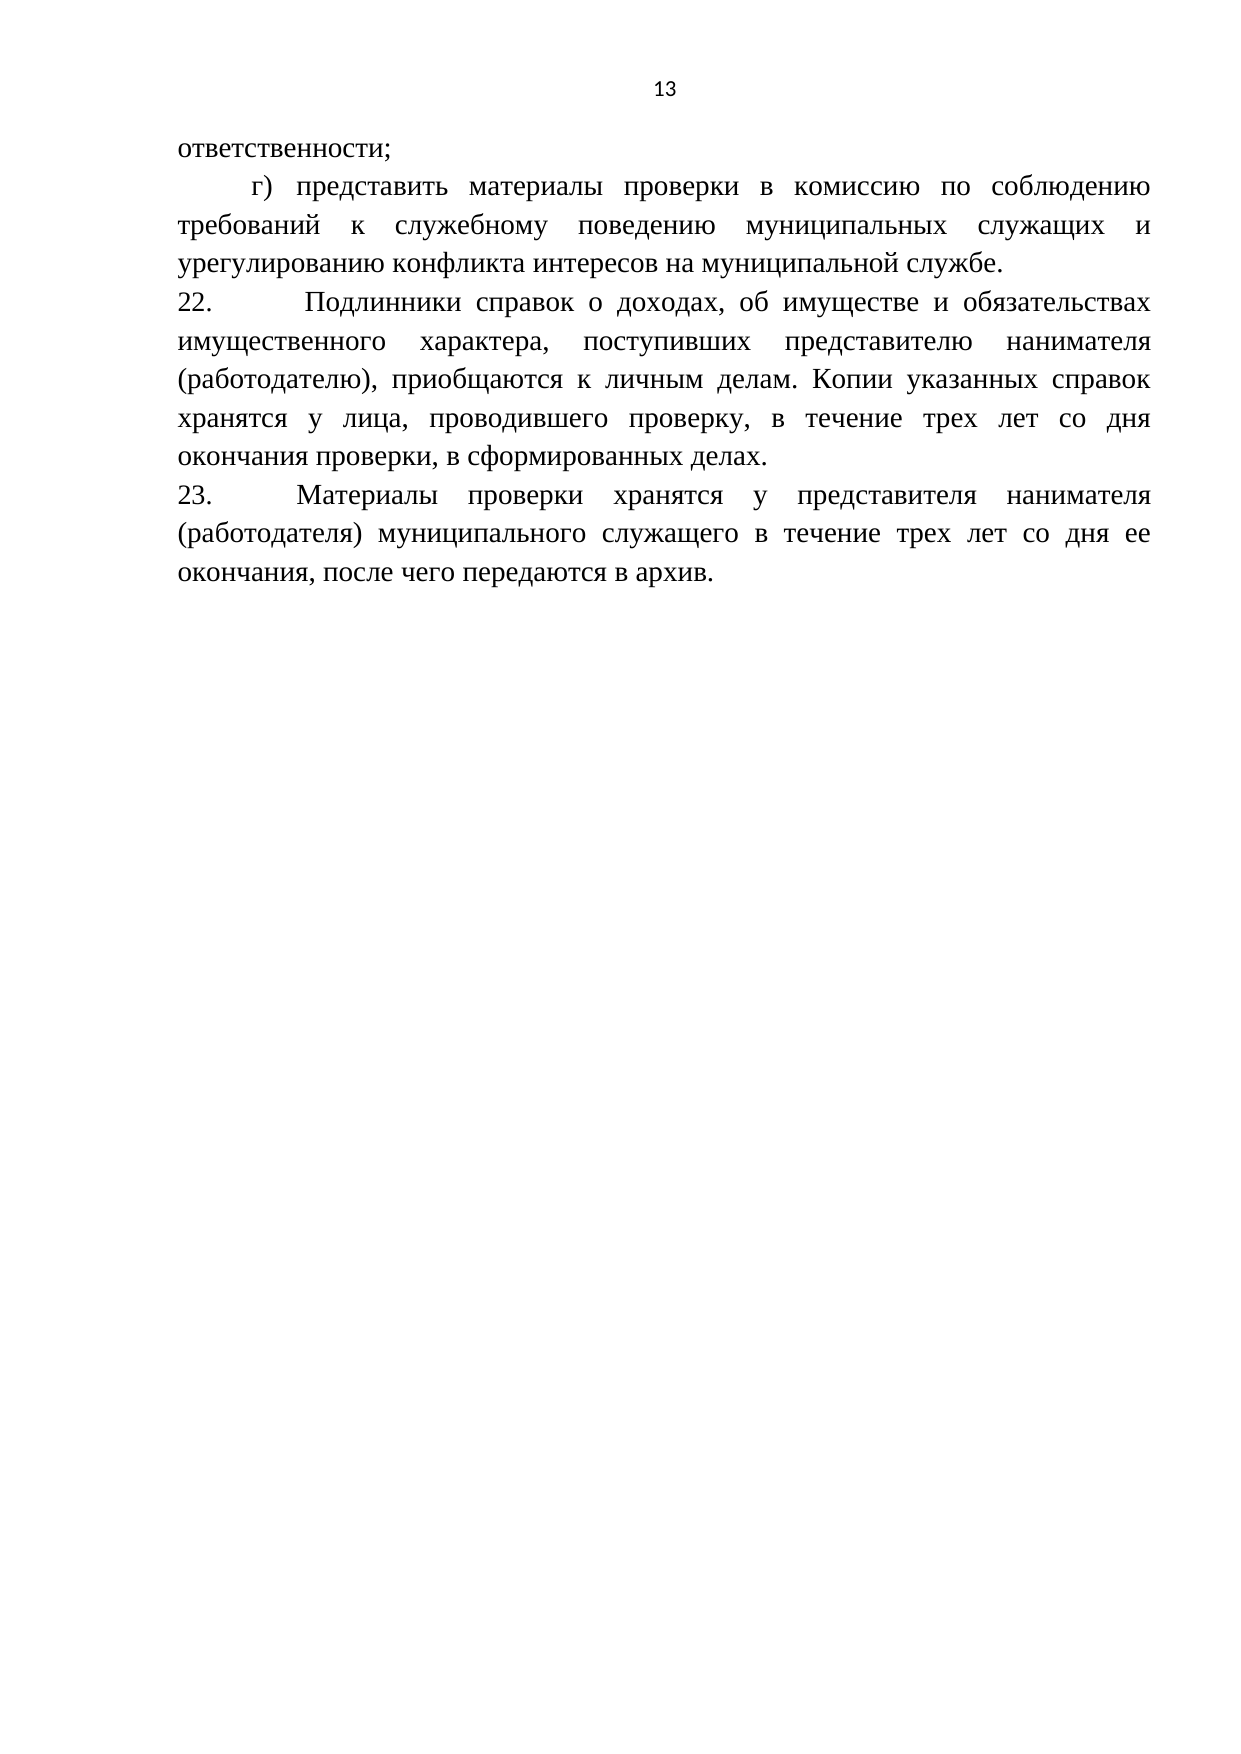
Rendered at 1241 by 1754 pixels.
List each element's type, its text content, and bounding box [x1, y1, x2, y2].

text г) представить материалы проверки в комиссию по соблюдению требований к служебному поведению муниципальных служащих и урегулированию конфликта интересов на муниципальной службе. [177, 168, 1152, 279]
list Материалы проверки хранятся у представителя нанимателя (работодателя) муниципального служащего в течение трех лет со дня ее окончания, после чего передаются в архив. [177, 477, 1152, 587]
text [177, 130, 1152, 163]
list Подлинники справок о доходах, об имуществе и обязательствах имущественного характера, поступивших представителю нанимателя (работодателю), приобщаются к личным делам. Копии указанных справок хранятся у лица, проводившего проверку, в течение трех лет со дня окончания проверки, в сформированных делах. [177, 284, 1152, 472]
